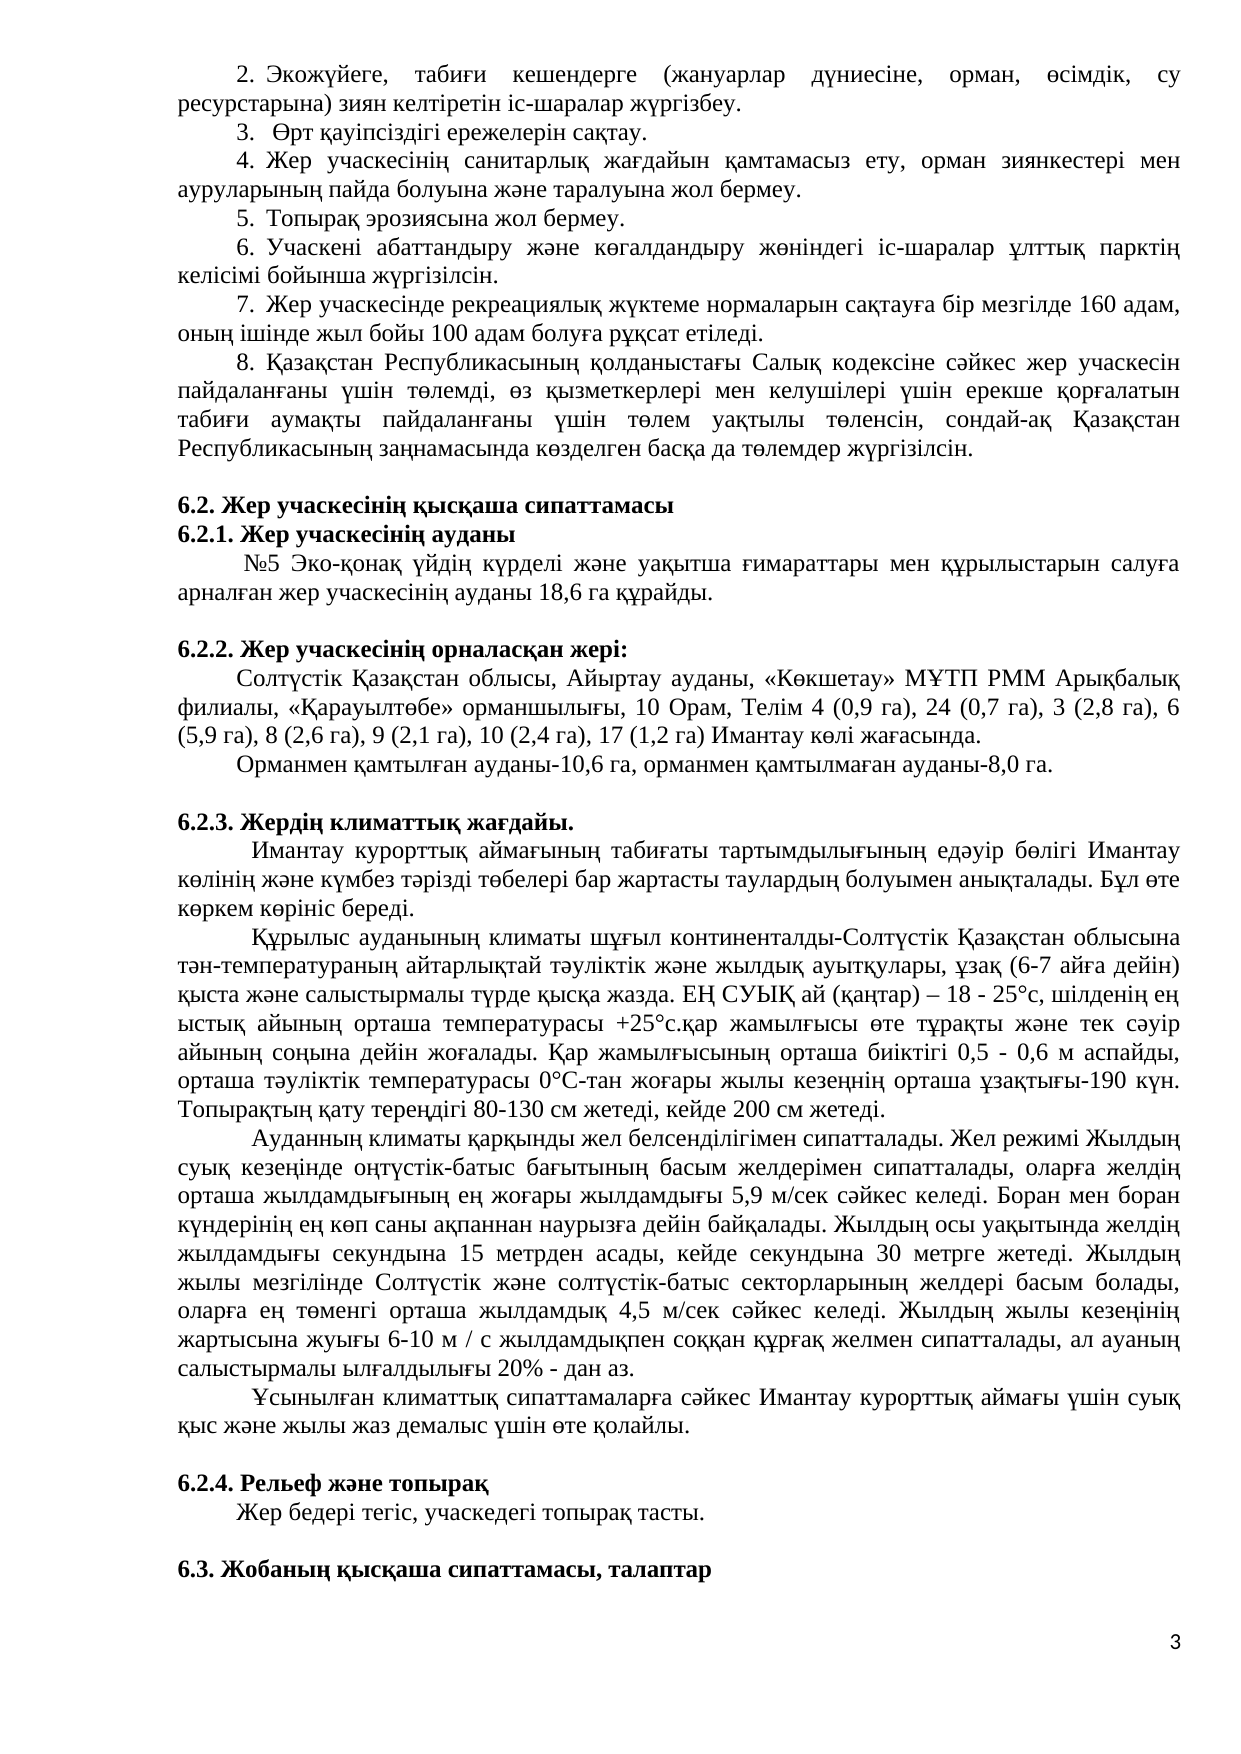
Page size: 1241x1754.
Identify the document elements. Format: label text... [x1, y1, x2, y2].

text 5. Топырақ эрозиясына жол бермеу. [177, 203, 1181, 232]
text 3. Өрт қауіпсіздігі ережелерін сақтау. [177, 117, 1181, 145]
text 6.2.3. Жердің климаттық жағдайы. [177, 807, 1181, 835]
text 2. Экожүйеге, табиғи кешендерге (жануарлар дүниесіне, орман, өсімдік, су ресурстарына) зиян келтіретін іс-шаралар жүргізбеу. [177, 59, 1181, 117]
text Солтүстік Қазақстан облысы, Айыртау ауданы, «Көкшетау» МҰТП РММ Арықбалық филиалы, «Қарауылтөбе» орманшылығы, 10 Орам, Телім 4 (0,9 га), 24 (0,7 га), 3 (2,8 га), 6 (5,9 га), 8 (2,6 га), 9 (2,1 га), 10 (2,4 га), 17 (1,2 га) Имантау көлі жағасында. [177, 663, 1181, 749]
text 4. Жер учаскесінің санитарлық жағдайын қамтамасыз ету, орман зиянкестері мен ауруларының пайда болуына және таралуына жол бермеу. [177, 145, 1181, 203]
text Орманмен қамтылған ауданы-10,6 га, орманмен қамтылмаған ауданы-8,0 га. [177, 749, 1181, 778]
text Жер бедері тегіс, учаскедегі топырақ тасты. [177, 1497, 1181, 1525]
text №5 Эко-қонақ үйдің күрделі және уақытша ғимараттары мен құрылыстарын салуға арналған жер учаскесінің ауданы 18,6 га құрайды. [177, 548, 1181, 605]
text 6.2. Жер учаскесінің қысқаша сипаттамасы [177, 490, 1181, 519]
text Имантау курорттық аймағының табиғаты тартымдылығының едәуір бөлігі Имантау көлінің және күмбез тәрізді төбелері бар жартасты таулардың болуымен анықталады. Бұл өте көркем көрініс береді. [177, 835, 1181, 922]
text 6. Учаскені абаттандыру және көгалдандыру жөніндегі іс-шаралар ұлттық парктің келісімі бойынша жүргізілсін. [177, 232, 1181, 289]
text Ауданның климаты қарқынды жел белсенділігімен сипатталады. Жел режимі Жылдың суық кезеңінде оңтүстік-батыс бағытының басым желдерімен сипатталады, оларға желдің орташа жылдамдығының ең жоғары жылдамдығы 5,9 м/сек сәйкес келеді. Боран мен боран күндерінің ең көп саны ақпаннан наурызға дейін байқалады. Жылдың осы уақытында желдің жылдамдығы секундына 15 метрден асады, кейде секундына 30 метрге жетеді. Жылдың жылы мезгілінде Солтүстік және солтүстік-батыс секторларының желдері басым болады, оларға ең төменгі орташа жылдамдық 4,5 м/сек сәйкес келеді. Жылдың жылы кезеңінің жартысына жуығы 6-10 м / с жылдамдықпен соққан құрғақ желмен сипатталады, ал ауаның салыстырмалы ылғалдылығы 20% - дан аз. [177, 1123, 1181, 1382]
text Ұсынылған климаттық сипаттамаларға сәйкес Имантау курорттық аймағы үшін суық қыс және жылы жаз демалыс үшін өте қолайлы. [177, 1382, 1181, 1439]
text 6.2.4. Рельеф және топырақ [177, 1468, 1181, 1497]
text 8. Қазақстан Республикасының қолданыстағы Салық кодексіне сәйкес жер учаскесін пайдаланғаны үшін төлемді, өз қызметкерлері мен келушілері үшін ерекше қорғалатын табиғи аумақты пайдаланғаны үшін төлем уақтылы төленсін, сондай-ақ Қазақстан Республикасының заңнамасында көзделген басқа да төлемдер жүргізілсін. [177, 347, 1181, 462]
text 6.2.1. Жер учаскесінің ауданы [177, 519, 1181, 548]
text 7. Жер учаскесінде рекреациялық жүктеме нормаларын сақтауға бір мезгілде 160 адам, оның ішінде жыл бойы 100 адам болуға рұқсат етіледі. [177, 289, 1181, 347]
text Құрылыс ауданының климаты шұғыл континенталды-Солтүстік Қазақстан облысына тән-температураның айтарлықтай тәуліктік және жылдық ауытқулары, ұзақ (6-7 айға дейін) қыста және салыстырмалы түрде қысқа жазда. ЕҢ СУЫҚ ай (қаңтар) – 18 - 25°с, шілденің ең ыстық айының орташа температурасы +25°с.қар жамылғысы өте тұрақты және тек сәуір айының соңына дейін жоғалады. Қар жамылғысының орташа биіктігі 0,5 - 0,6 м аспайды, орташа тәуліктік температурасы 0°C-тан жоғары жылы кезеңнің орташа ұзақтығы-190 күн. Топырақтың қату тереңдігі 80-130 см жетеді, кейде 200 см жетеді. [177, 922, 1181, 1123]
text 6.3. Жобаның қысқаша сипаттамасы, талаптар [177, 1554, 1181, 1583]
text 6.2.2. Жер учаскесінің орналасқан жері: [177, 634, 1181, 663]
